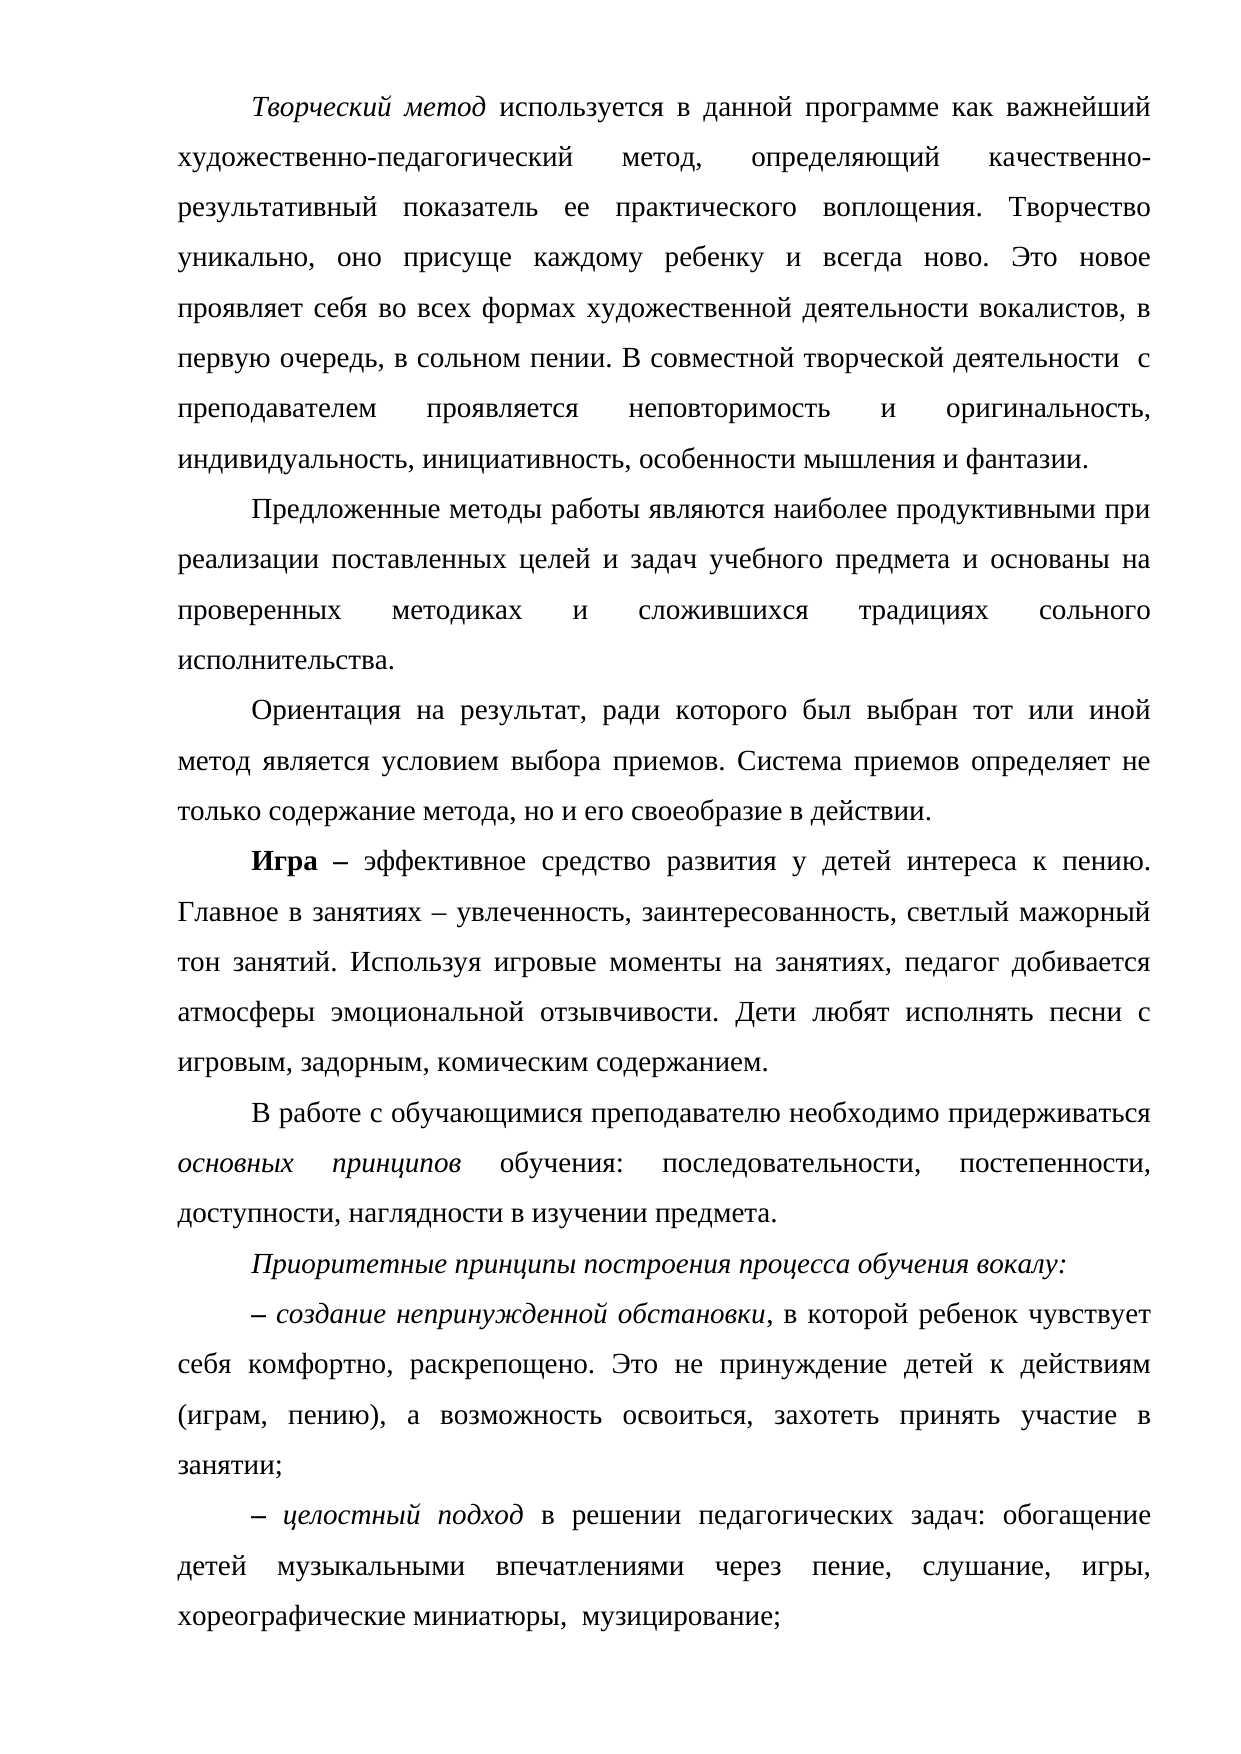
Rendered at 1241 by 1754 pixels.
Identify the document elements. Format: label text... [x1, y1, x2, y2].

text Предложенные методы работы являются наиболее продуктивными при реализации поставленных целей и задач учебного предмета и основаны на проверенных методиках и сложившихся традициях сольного исполнительства. [177, 491, 1152, 676]
text Ориентация на результат, ради которого был выбран тот или иной метод является условием выбора приемов. Система приемов определяет не только содержание метода, но и его своеобразие в действии. [177, 692, 1152, 827]
text – целостный подход в решении педагогических задач: обогащение детей музыкальными впечатлениями через пение, слушание, игры, хореографические миниатюры, музицирование; [177, 1497, 1152, 1632]
text В работе с обучающимися преподавателю необходимо придерживаться основных принципов обучения: последовательности, постепенности, доступности, наглядности в изучении предмета. [177, 1095, 1152, 1229]
text – создание непринужденной обстановки, в которой ребенок чувствует себя комфортно, раскрепощено. Это не принуждение детей к действиям (играм, пению), а возможность освоиться, захотеть принять участие в занятии; [177, 1296, 1152, 1481]
text Игра – эффективное средство развития у детей интереса к пению. Главное в занятиях – увлеченность, заинтересованность, светлый мажорный тон занятий. Используя игровые моменты на занятиях, педагог добивается атмосферы эмоциональной отзывчивости. Дети любят исполнять песни с игровым, задорным, комическим содержанием. [177, 843, 1152, 1078]
text Творческий метод используется в данной программе как важнейший художественно-педагогический метод, определяющий качественно-результативный показатель ее практического воплощения. Творчество уникально, оно присуще каждому ребенку и всегда ново. Это новое проявляет себя во всех формах художественной деятельности вокалистов, в первую очередь, в сольном пении. В совместной творческой деятельности с преподавателем проявляется неповторимость и оригинальность, индивидуальность, инициативность, особенности мышления и фантазии. [177, 89, 1152, 474]
text Приоритетные принципы построения процесса обучения вокалу: [177, 1246, 1152, 1279]
